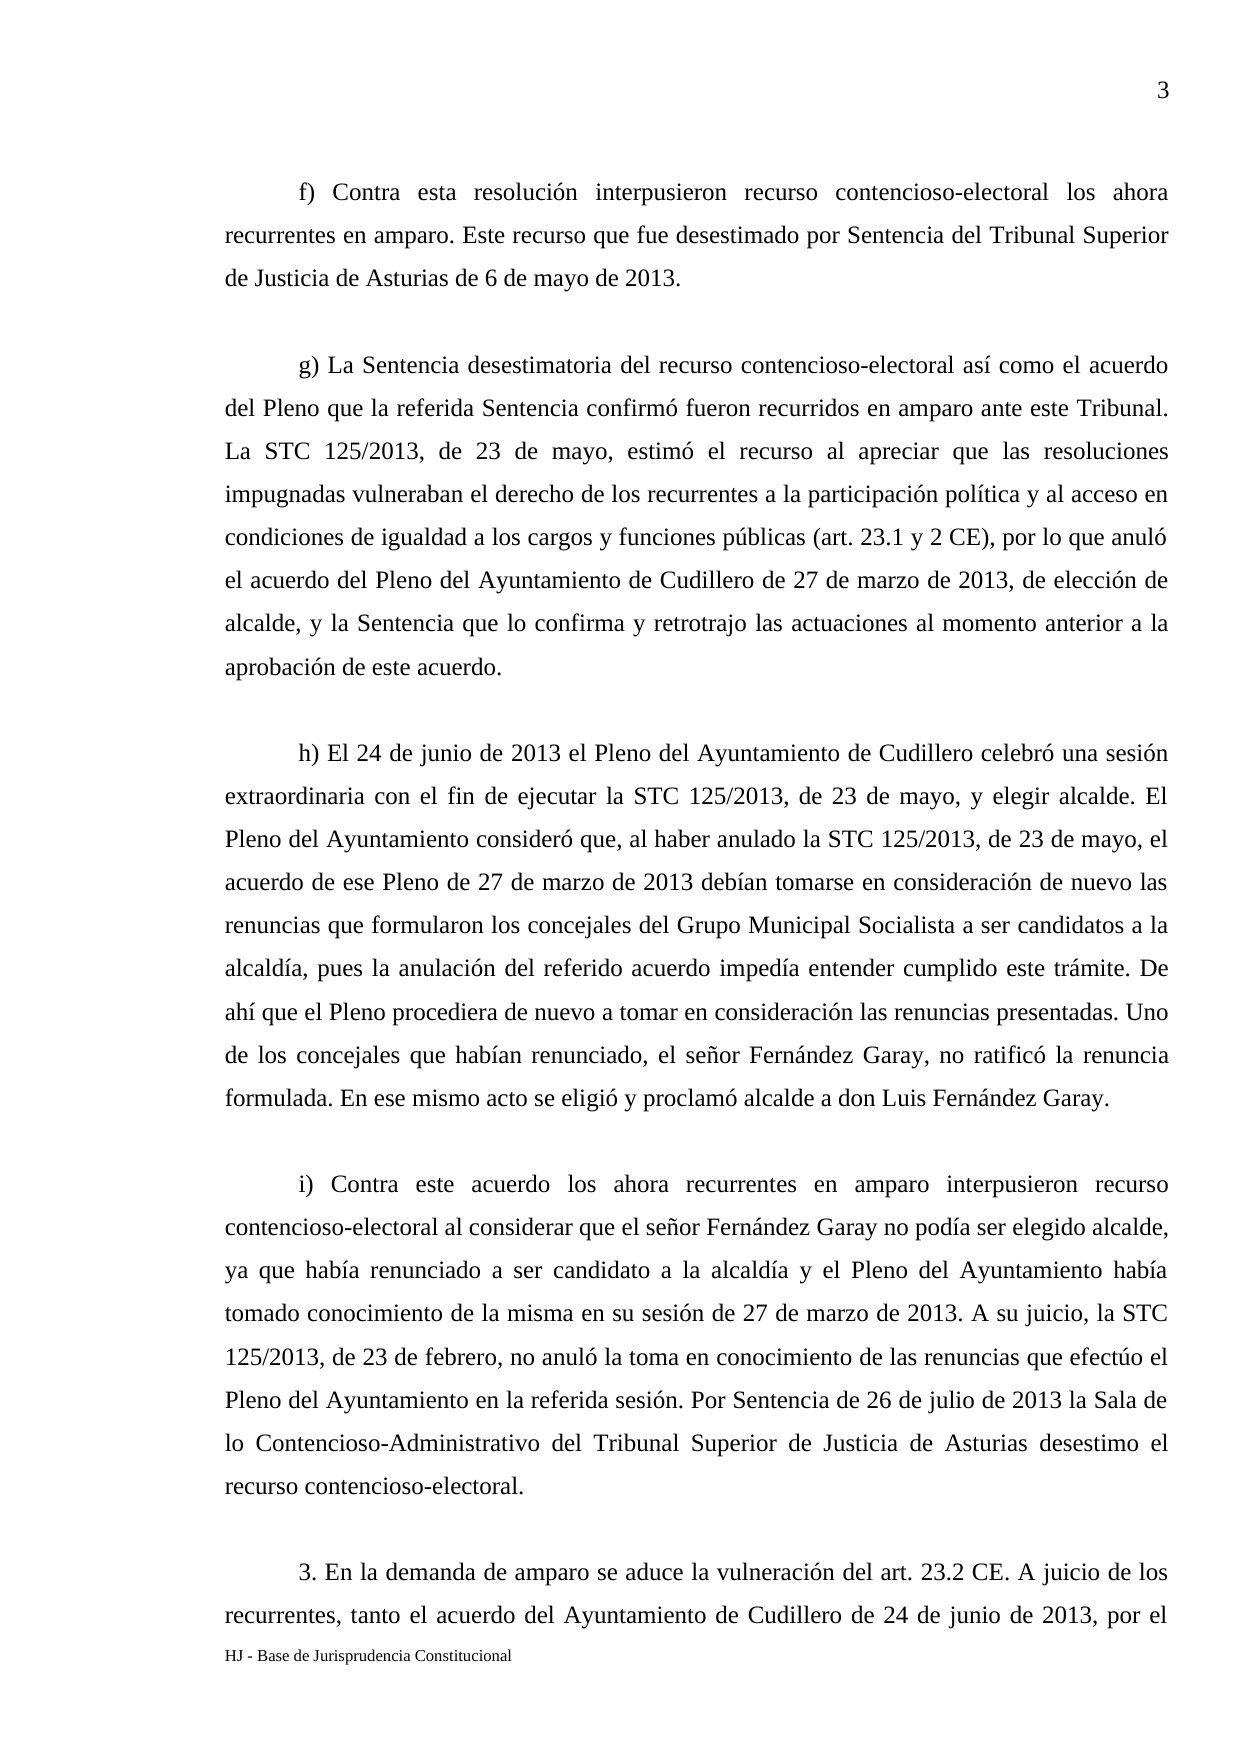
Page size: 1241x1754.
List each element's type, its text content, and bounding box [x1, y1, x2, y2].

text g) La Sentencia desestimatoria del recurso contencioso-electoral así como el acuerdo del Pleno que la referida Sentencia confirmó fueron recurridos en amparo ante este Tribunal. La STC 125/2013, de 23 de mayo, estimó el recurso al apreciar que las resoluciones impugnadas vulneraban el derecho de los recurrentes a la participación política y al acceso en condiciones de igualdad a los cargos y funciones públicas (art. 23.1 y 2 CE), por lo que anuló el acuerdo del Pleno del Ayuntamiento de Cudillero de 27 de marzo de 2013, de elección de alcalde, y la Sentencia que lo confirma y retrotrajo las actuaciones al momento anterior a la aprobación de este acuerdo. [224, 350, 1169, 680]
text i) Contra este acuerdo los ahora recurrentes en amparo interpusieron recurso contencioso-electoral al considerar que el señor Fernández Garay no podía ser elegido alcalde, ya que había renunciado a ser candidato a la alcaldía y el Pleno del Ayuntamiento había tomado conocimiento de la misma en su sesión de 27 de marzo de 2013. A su juicio, la STC 125/2013, de 23 de febrero, no anuló la toma en conocimiento de las renuncias que efectúo el Pleno del Ayuntamiento en la referida sesión. Por Sentencia de 26 de julio de 2013 la Sala de lo Contencioso-Administrativo del Tribunal Superior de Justicia de Asturias desestimo el recurso contencioso-electoral. [224, 1169, 1169, 1500]
text h) El 24 de junio de 2013 el Pleno del Ayuntamiento de Cudillero celebró una sesión extraordinaria con el fin de ejecutar la STC 125/2013, de 23 de mayo, y elegir alcalde. El Pleno del Ayuntamiento consideró que, al haber anulado la STC 125/2013, de 23 de mayo, el acuerdo de ese Pleno de 27 de marzo de 2013 debían tomarse en consideración de nuevo las renuncias que formularon los concejales del Grupo Municipal Socialista a ser candidatos a la alcaldía, pues la anulación del referido acuerdo impedía entender cumplido este trámite. De ahí que el Pleno procediera de nuevo a tomar en consideración las renuncias presentadas. Uno de los concejales que habían renunciado, el señor Fernández Garay, no ratificó la renuncia formulada. En ese mismo acto se eligió y proclamó alcalde a don Luis Fernández Garay. [224, 738, 1169, 1112]
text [224, 1557, 1169, 1629]
text f) Contra esta resolución interpusieron recurso contencioso-electoral los ahora recurrentes en amparo. Este recurso que fue desestimado por Sentencia del Tribunal Superior de Justicia de Asturias de 6 de mayo de 2013. [224, 177, 1169, 292]
